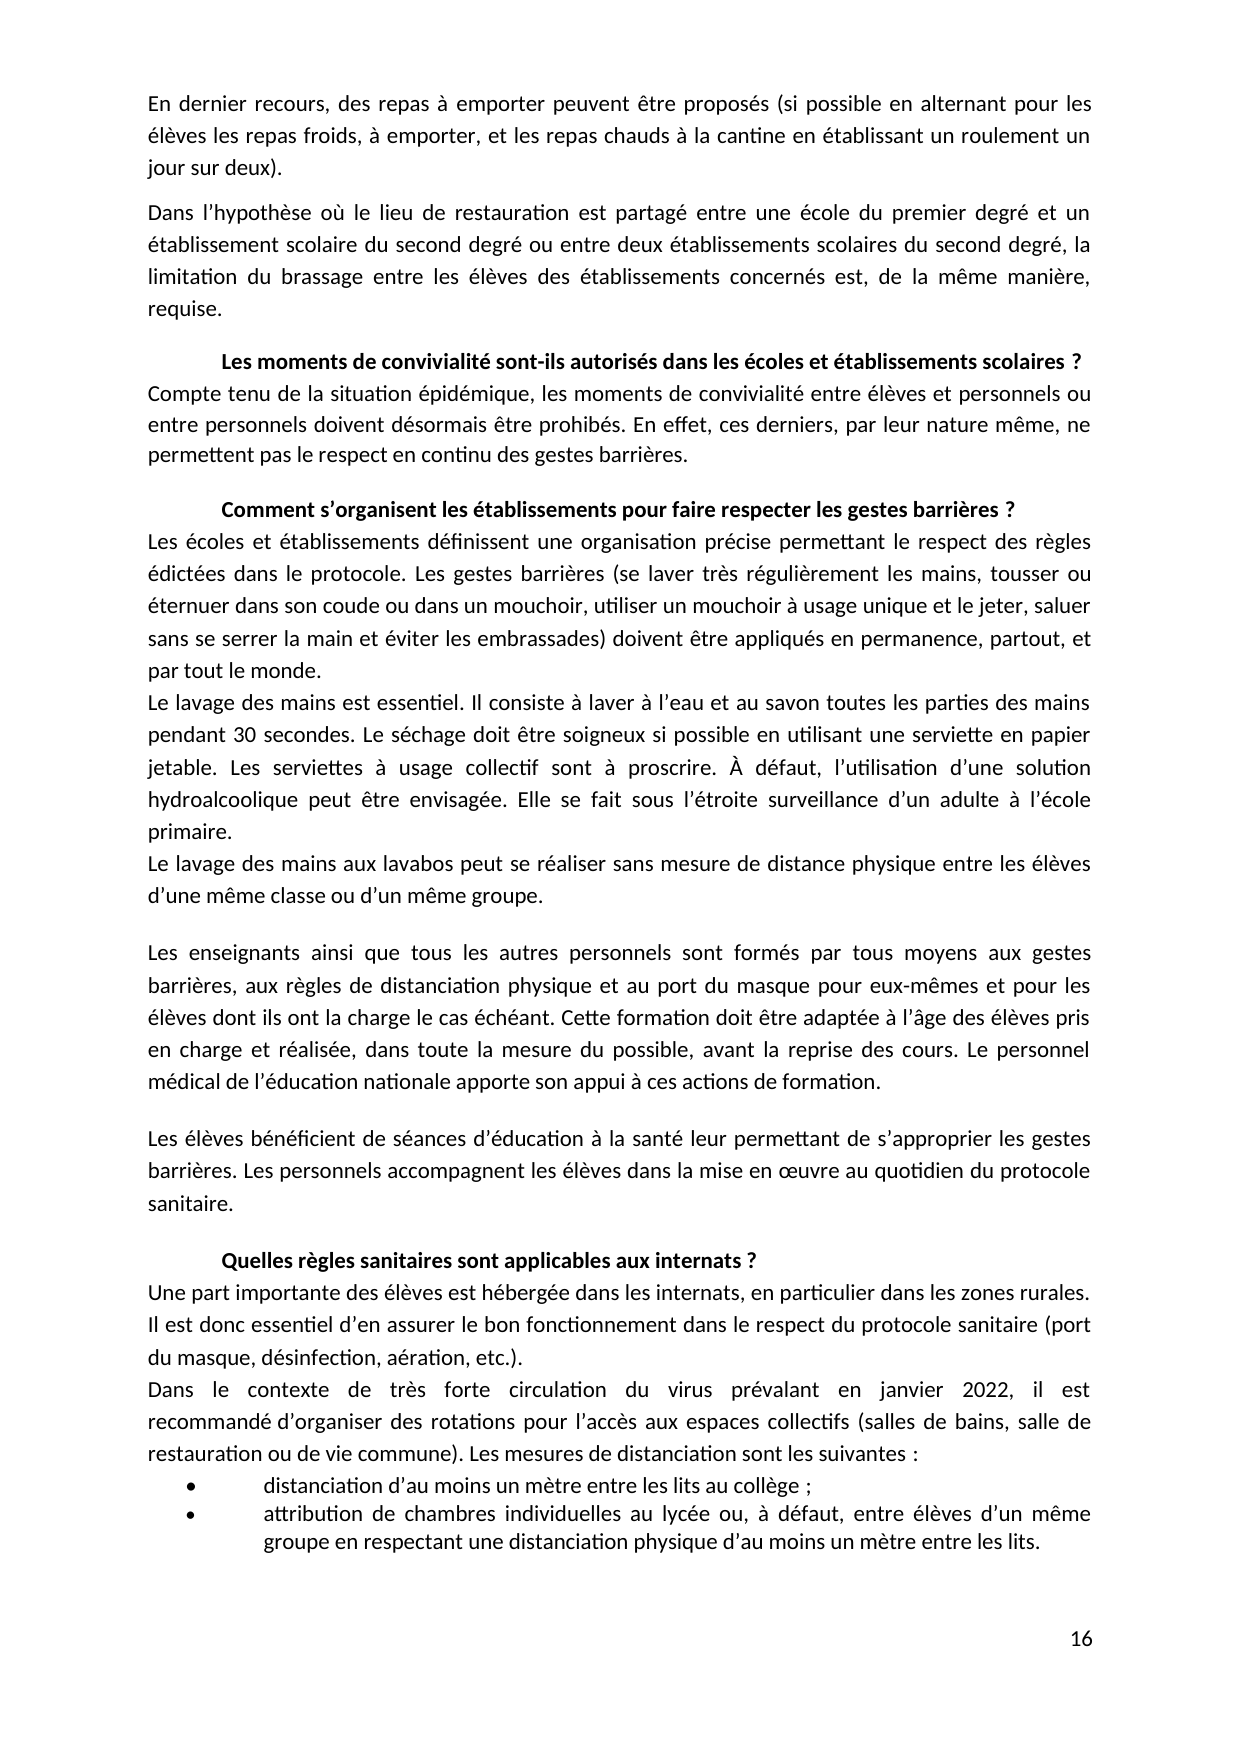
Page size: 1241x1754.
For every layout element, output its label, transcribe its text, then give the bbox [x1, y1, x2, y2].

text Dans l’hypothèse où le lieu de restauration est partagé entre une école du premier degré et un établissement scolaire du second degré ou entre deux établissements scolaires du second degré, la limitation du brassage entre les élèves des établissements concernés est, de la même manière, requise. [148, 198, 1093, 322]
text Le lavage des mains est essentiel. Il consiste à laver à l’eau et au savon toutes les parties des mains pendant 30 secondes. Le séchage doit être soigneux si possible en utilisant une serviette en papier jetable. Les serviettes à usage collectif sont à proscrire. À défaut, l’utilisation d’une solution hydroalcoolique peut être envisagée. Elle se fait sous l’étroite surveillance d’un adulte à l’école primaire. [148, 688, 1093, 845]
subtitle Quelles règles sanitaires sont applicables aux internats ? [221, 1246, 1093, 1274]
text Les enseignants ainsi que tous les autres personnels sont formés par tous moyens aux gestes barrières, aux règles de distanciation physique et au port du masque pour eux-mêmes et pour les élèves dont ils ont la charge le cas échéant. Cette formation doit être adaptée à l’âge des élèves pris en charge et réalisée, dans toute la mesure du possible, avant la reprise des cours. Le personnel médical de l’éducation nationale apporte son appui à ces actions de formation. [148, 938, 1093, 1095]
text En dernier recours, des repas à emporter peuvent être proposés (si possible en alternant pour les élèves les repas froids, à emporter, et les repas chauds à la cantine en établissant un roulement un jour sur deux). [148, 89, 1093, 181]
text Dans le contexte de très forte circulation du virus prévalant en janvier 2022, il est recommandé d’organiser des rotations pour l’accès aux espaces collectifs (salles de bains, salle de restauration ou de vie commune). Les mesures de distanciation sont les suivantes : [148, 1375, 1093, 1467]
subtitle Les moments de convivialité sont-ils autorisés dans les écoles et établissements scolaires ? [221, 347, 1093, 375]
text Les écoles et établissements définissent une organisation précise permettant le respect des règles édictées dans le protocole. Les gestes barrières (se laver très régulièrement les mains, tousser ou éternuer dans son coude ou dans un mouchoir, utiliser un mouchoir à usage unique et le jeter, saluer sans se serrer la main et éviter les embrassades) doivent être appliqués en permanence, partout, et par tout le monde. [148, 527, 1093, 684]
list attribution de chambres individuelles au lycée ou, à défaut, entre élèves d’un même groupe en respectant une distanciation physique d’au moins un mètre entre les lits. [185, 1499, 1093, 1555]
text Une part importante des élèves est hébergée dans les internats, en particulier dans les zones rurales. Il est donc essentiel d’en assurer le bon fonctionnement dans le respect du protocole sanitaire (port du masque, désinfection, aération, etc.). [148, 1278, 1093, 1371]
list distanciation d’au moins un mètre entre les lits au collège ; [185, 1471, 1093, 1499]
text Compte tenu de la situation épidémique, les moments de convivialité entre élèves et personnels ou entre personnels doivent désormais être prohibés. En effet, ces derniers, par leur nature même, ne permettent pas le respect en continu des gestes barrières. [148, 379, 1093, 468]
text Le lavage des mains aux lavabos peut se réaliser sans mesure de distance physique entre les élèves d’une même classe ou d’un même groupe. [148, 849, 1093, 909]
subtitle Comment s’organisent les établissements pour faire respecter les gestes barrières ? [221, 495, 1093, 523]
text Les élèves bénéficient de séances d’éducation à la santé leur permettant de s’approprier les gestes barrières. Les personnels accompagnent les élèves dans la mise en œuvre au quotidien du protocole sanitaire. [148, 1124, 1093, 1217]
